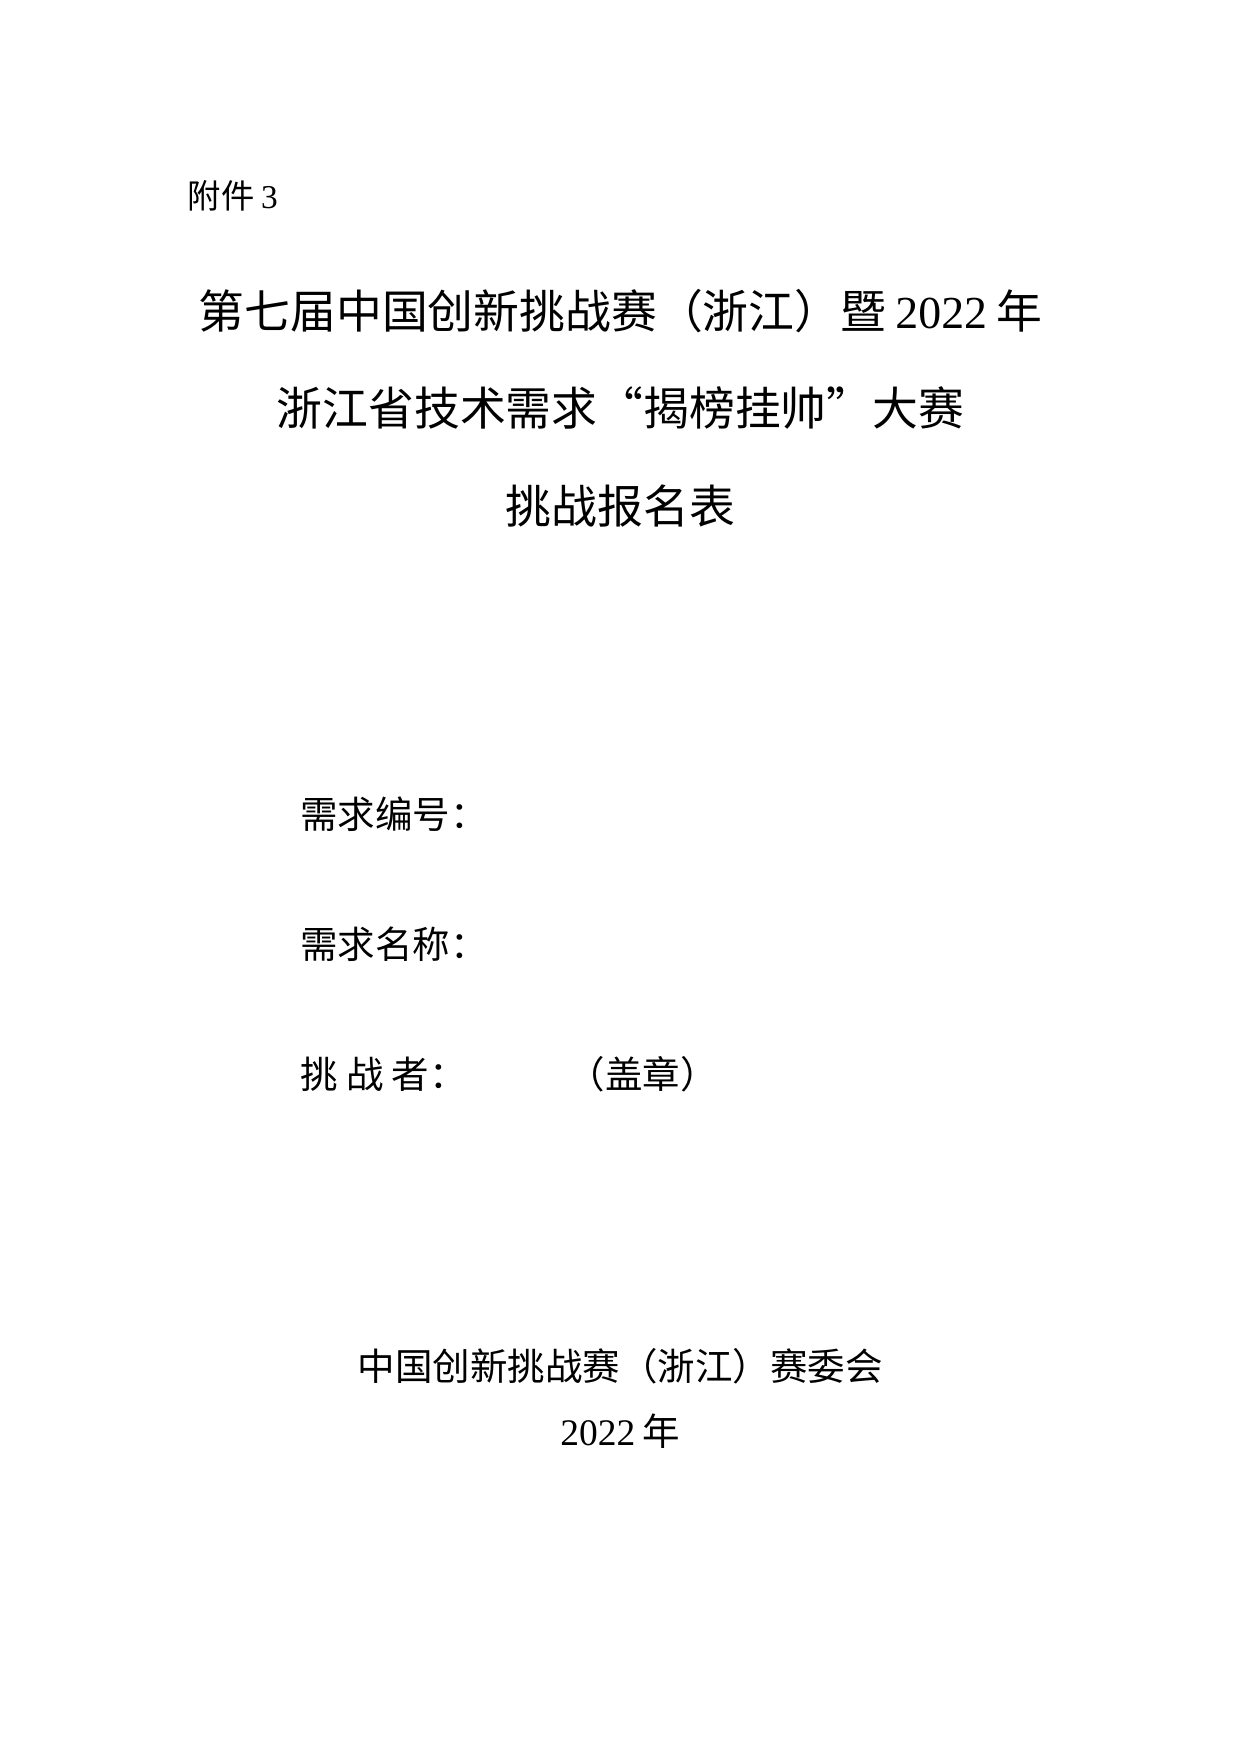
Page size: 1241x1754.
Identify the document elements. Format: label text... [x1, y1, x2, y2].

text 挑战报名表 [187, 454, 1053, 552]
text 挑 战 者： （盖章） [187, 1039, 1053, 1104]
text 第七届中国创新挑战赛（浙江）暨2022年浙江省技术需求“揭榜挂帅”大赛 [187, 259, 1053, 454]
text 2022年 [187, 1397, 1053, 1462]
text 中国创新挑战赛（浙江）赛委会 [187, 1332, 1053, 1397]
text 附件3 [187, 162, 1053, 227]
text 需求编号： [187, 779, 1053, 844]
text 需求名称： [187, 909, 1053, 974]
